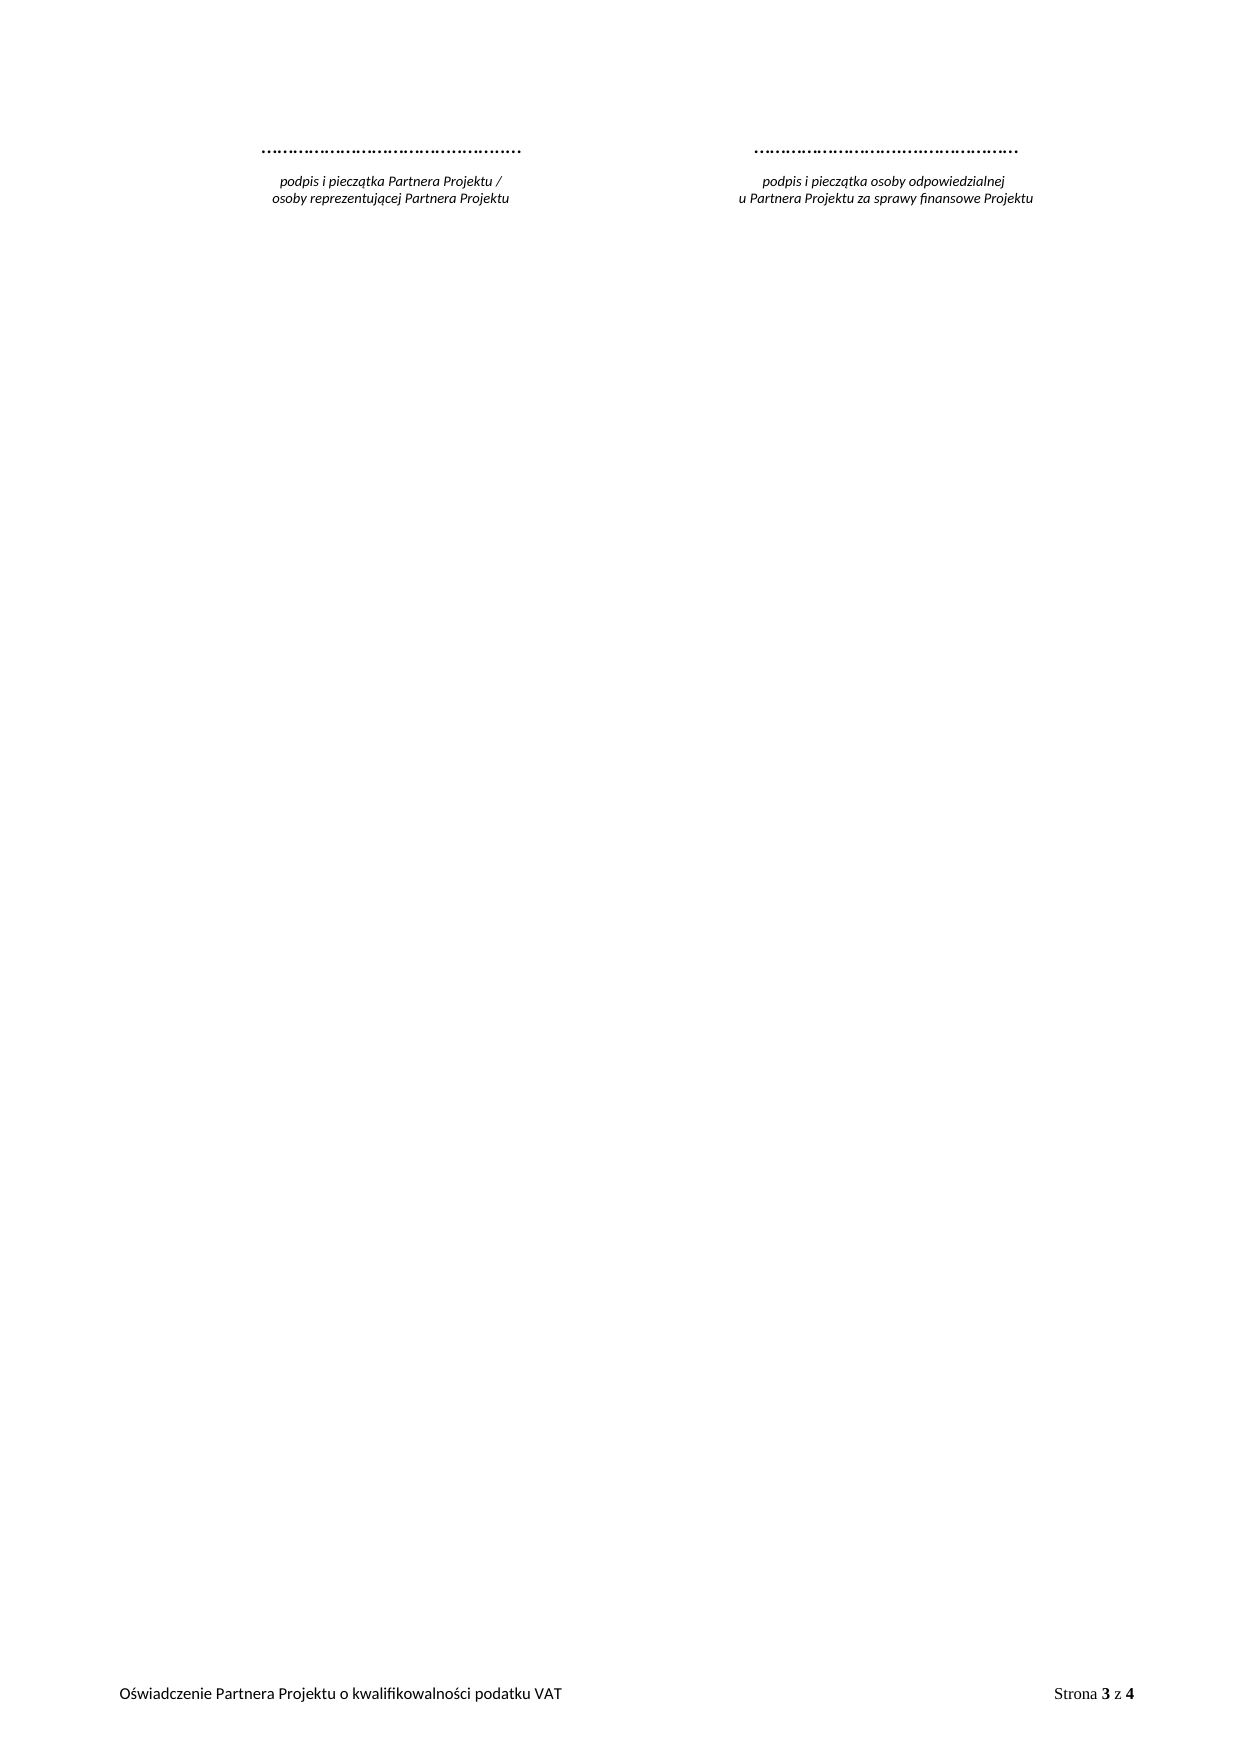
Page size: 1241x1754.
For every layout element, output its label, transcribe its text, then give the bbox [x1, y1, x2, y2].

table_cell podpis i pieczątka osoby odpowiedzialnej u Partnera Projektu za sprawy finansowe Projektu [639, 172, 1133, 1080]
table_cell podpis i pieczątka Partnera Projektu / osoby reprezentującej Partnera Projektu [144, 172, 639, 1080]
table_header ………………………………..……..… [144, 98, 639, 172]
table_header ……………………….….……………… [639, 98, 1133, 172]
